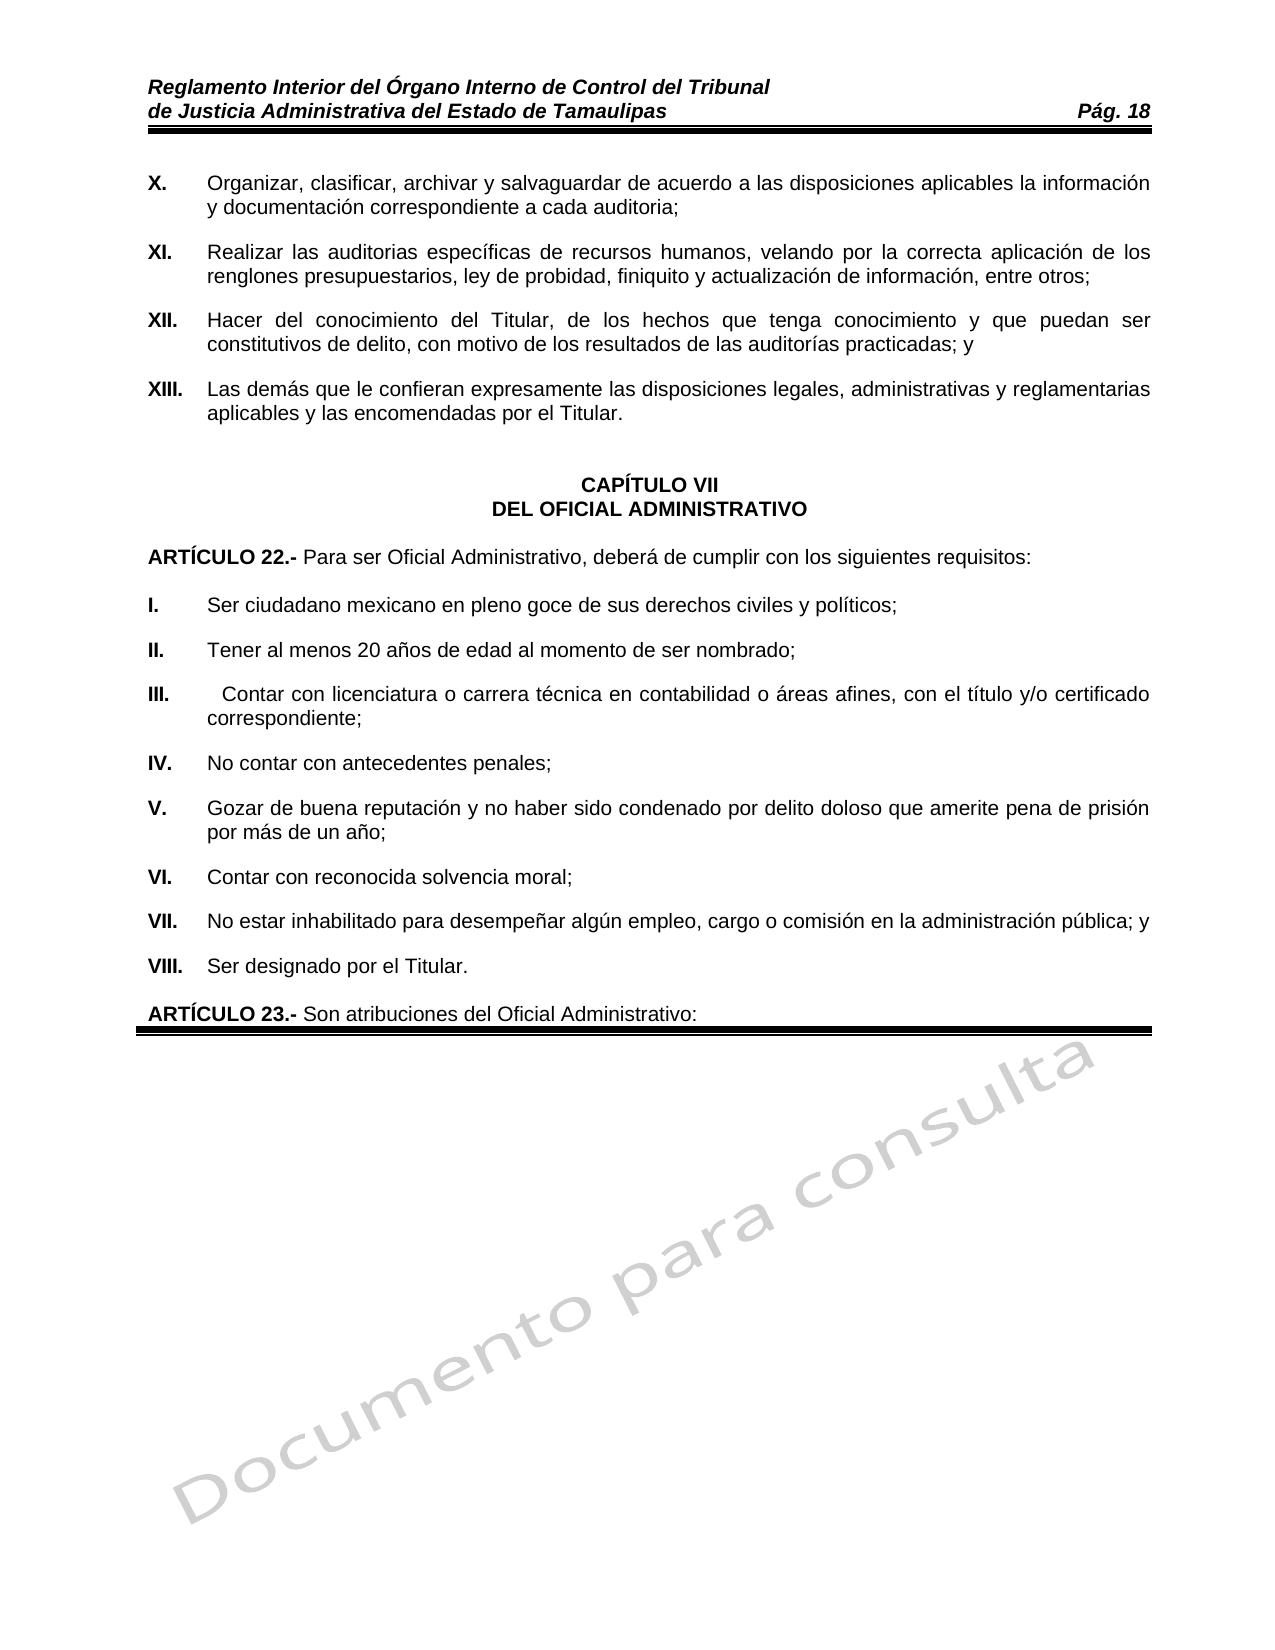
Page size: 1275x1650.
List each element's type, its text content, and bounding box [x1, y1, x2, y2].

text ARTÍCULO 23.- Son atribuciones del Oficial Administrativo: [148, 1002, 1152, 1026]
list Organizar, clasificar, archivar y salvaguardar de acuerdo a las disposiciones aplicables la información y documentación correspondiente a cada auditoria; [148, 171, 1152, 219]
list Realizar las auditorias específicas de recursos humanos, velando por la correcta aplicación de los renglones presupuestarios, ley de probidad, finiquito y actualización de información, entre otros; [148, 239, 1152, 287]
list Contar con reconocida solvencia moral; [148, 864, 1152, 888]
list Ser ciudadano mexicano en pleno goce de sus derechos civiles y políticos; [148, 593, 1152, 617]
text CAPÍTULO VII [148, 473, 1152, 497]
list Ser designado por el Titular. [148, 954, 1152, 978]
list Gozar de buena reputación y no haber sido condenado por delito doloso que amerite pena de prisión por más de un año; [148, 796, 1152, 844]
list Hacer del conocimiento del Titular, de los hechos que tenga conocimiento y que puedan ser constitutivos de delito, con motivo de los resultados de las auditorías practicadas; y [148, 308, 1152, 356]
list Tener al menos 20 años de edad al momento de ser nombrado; [148, 637, 1152, 661]
text DEL OFICIAL ADMINISTRATIVO [148, 497, 1152, 521]
list Contar con licenciatura o carrera técnica en contabilidad o áreas afines, con el título y/o certificado correspondiente; [148, 682, 1152, 730]
list No contar con antecedentes penales; [148, 751, 1152, 775]
list No estar inhabilitado para desempeñar algún empleo, cargo o comisión en la administración pública; y [148, 909, 1152, 933]
text ARTÍCULO 22.- Para ser Oficial Administrativo, deberá de cumplir con los siguientes requisitos: [148, 545, 1152, 569]
list Las demás que le confieran expresamente las disposiciones legales, administrativas y reglamentarias aplicables y las encomendadas por el Titular. [148, 377, 1152, 425]
